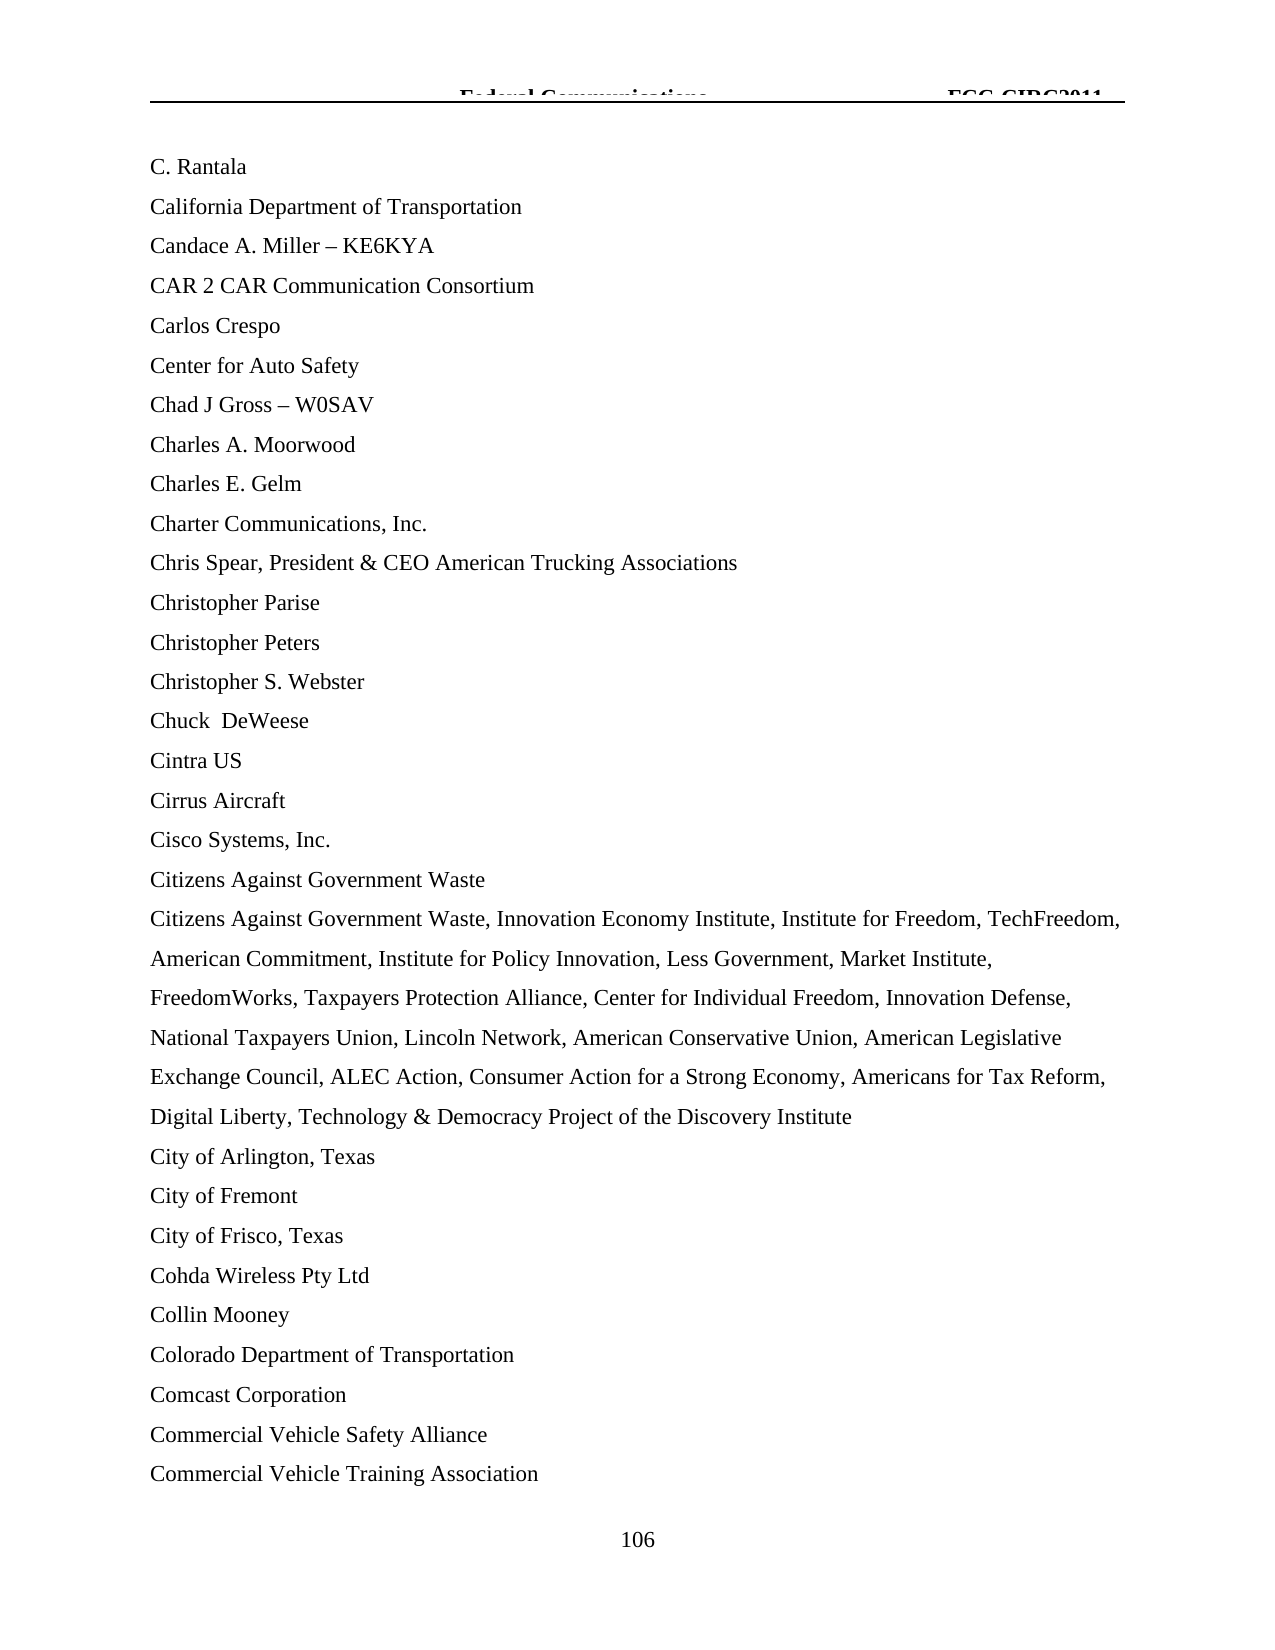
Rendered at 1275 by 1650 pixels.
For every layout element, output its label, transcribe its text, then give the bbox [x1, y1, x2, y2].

text Citizens Against Government Waste [150, 866, 1137, 892]
text Christopher Peters Christopher S. Webster Chuck DeWeese Cintra US [150, 629, 366, 773]
text 106 [162, 1526, 1113, 1552]
text Colorado Department of Transportation Comcast Corporation [150, 1341, 517, 1407]
text Center for Auto Safety Chad J Gross – W0SAV Charles A. Moorwood Charles E. Gelm [150, 352, 376, 497]
text City of Frisco, Texas Cohda Wireless Pty Ltd Collin Mooney [150, 1222, 372, 1327]
text Citizens Against Government Waste, Innovation Economy Institute, Institute for Freedom, TechFreedom, American Commitment, Institute for Policy Innovation, Less Government, Market Institute, FreedomWorks, Taxpayers Protection Alliance, Center for Individual Freedom, Innovation Defense, National Taxpayers Union, Lincoln Network, American Conservative Union, American Legislative Exchange Council, ALEC Action, Consumer Action for a Strong Economy, Americans for Tax Reform, Digital Liberty, Technology & Democracy Project of the Discovery Institute [150, 906, 1123, 1129]
text C. Rantala [150, 153, 1137, 179]
text Cirrus Aircraft Cisco Systems, Inc. [150, 787, 333, 853]
text Charter Communications, Inc. [150, 510, 1137, 536]
text Commercial Vehicle Safety Alliance Commercial Vehicle Training Association [150, 1421, 541, 1487]
text California Department of Transportation Candace A. Miller – KE6KYA [150, 193, 524, 258]
text Chris Spear, President & CEO American Trucking Associations Christopher Parise [150, 549, 740, 615]
text City of Arlington, Texas City of Fremont [150, 1143, 377, 1209]
text CAR 2 CAR Communication Consortium Carlos Crespo [150, 272, 537, 338]
